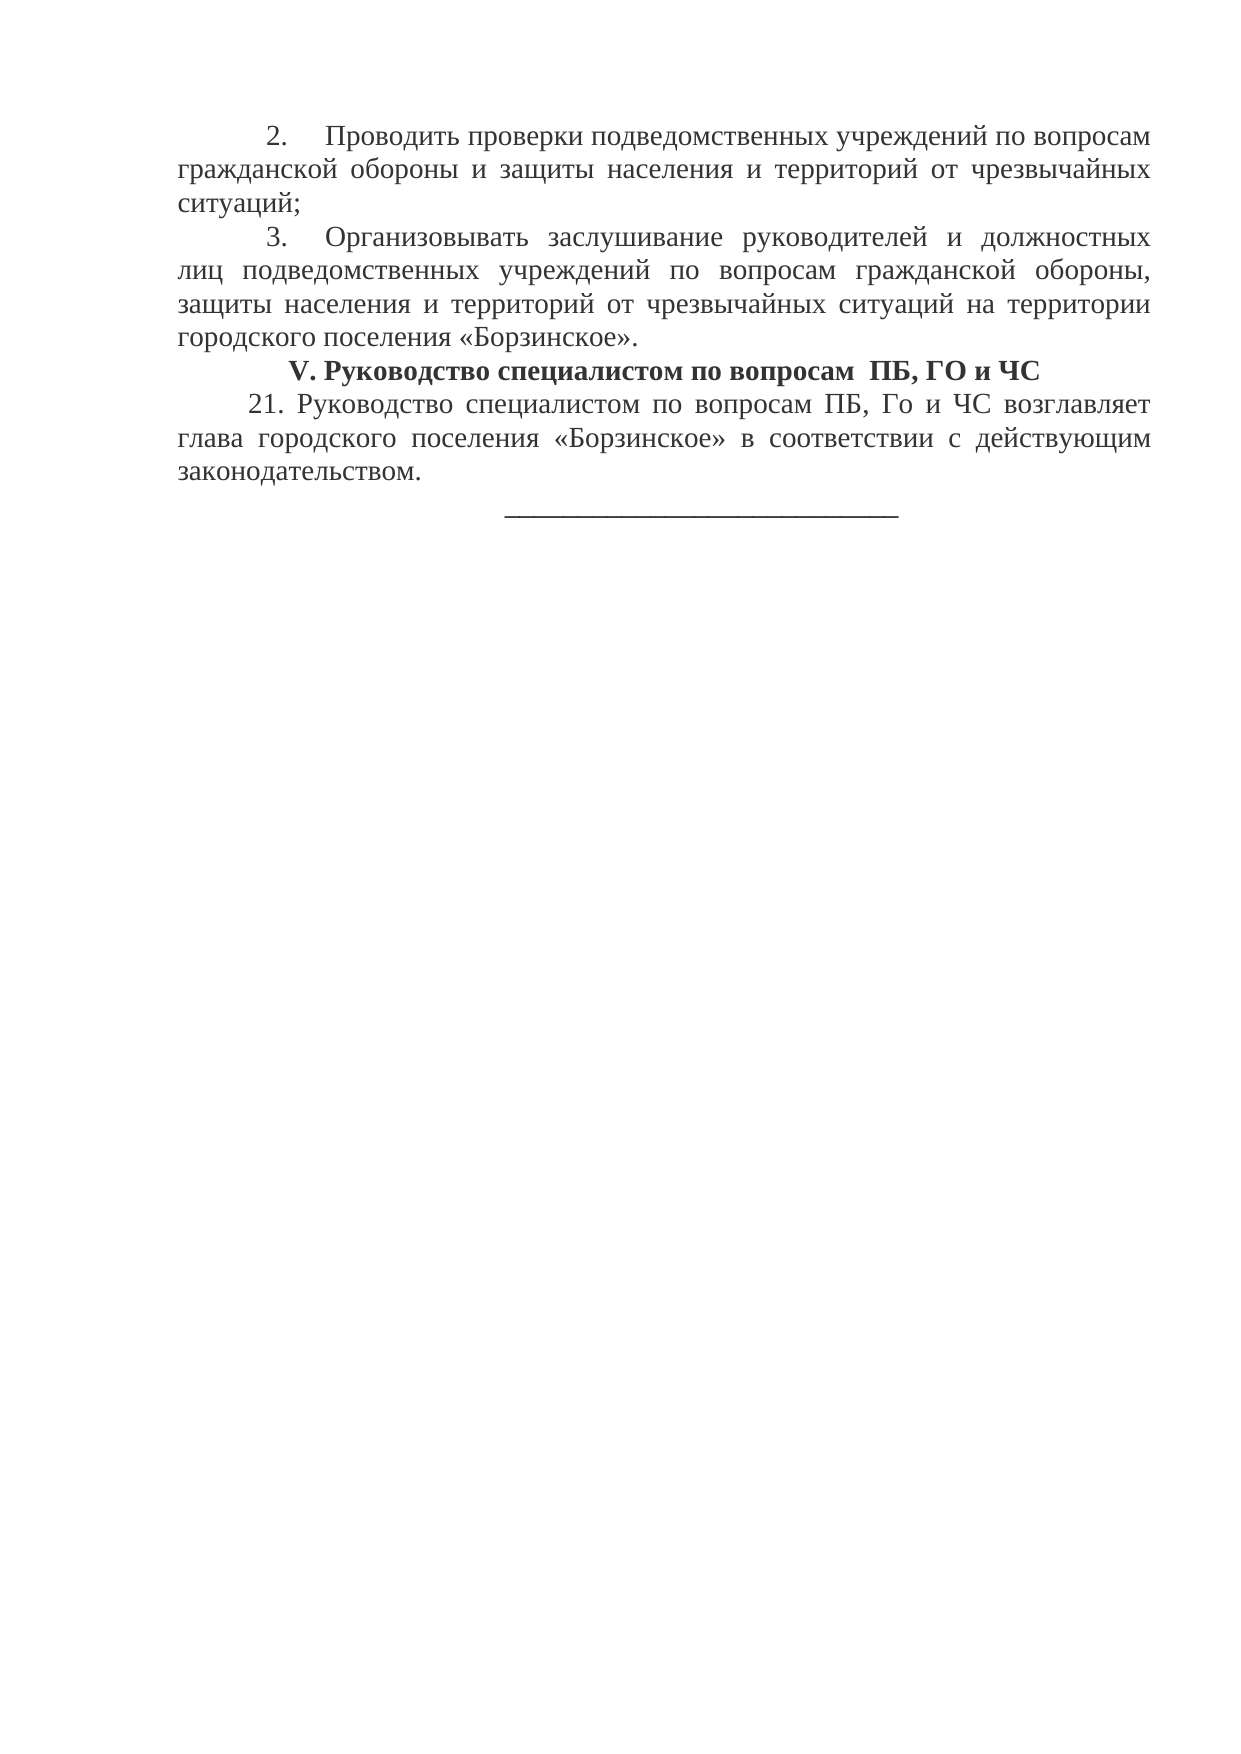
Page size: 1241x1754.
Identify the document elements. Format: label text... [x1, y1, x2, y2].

list Организовывать заслушивание руководителей и должностных лиц подведомственных учреждений по вопросам гражданской обороны, защиты населения и территорий от чрезвычайных ситуаций на территории городского поселения «Борзинское». [177, 219, 1152, 353]
text ___________________________ [177, 487, 1152, 521]
text V. Руководство специалистом по вопросам ПБ, ГО и ЧС [177, 353, 1152, 386]
list Проводить проверки подведомственных учреждений по вопросам гражданской обороны и защиты населения и территорий от чрезвычайных ситуаций; [177, 118, 1152, 219]
text 21. Руководство специалистом по вопросам ПБ, Го и ЧС возглавляет глава городского поселения «Борзинское» в соответствии с действующим законодательством. [177, 386, 1152, 487]
